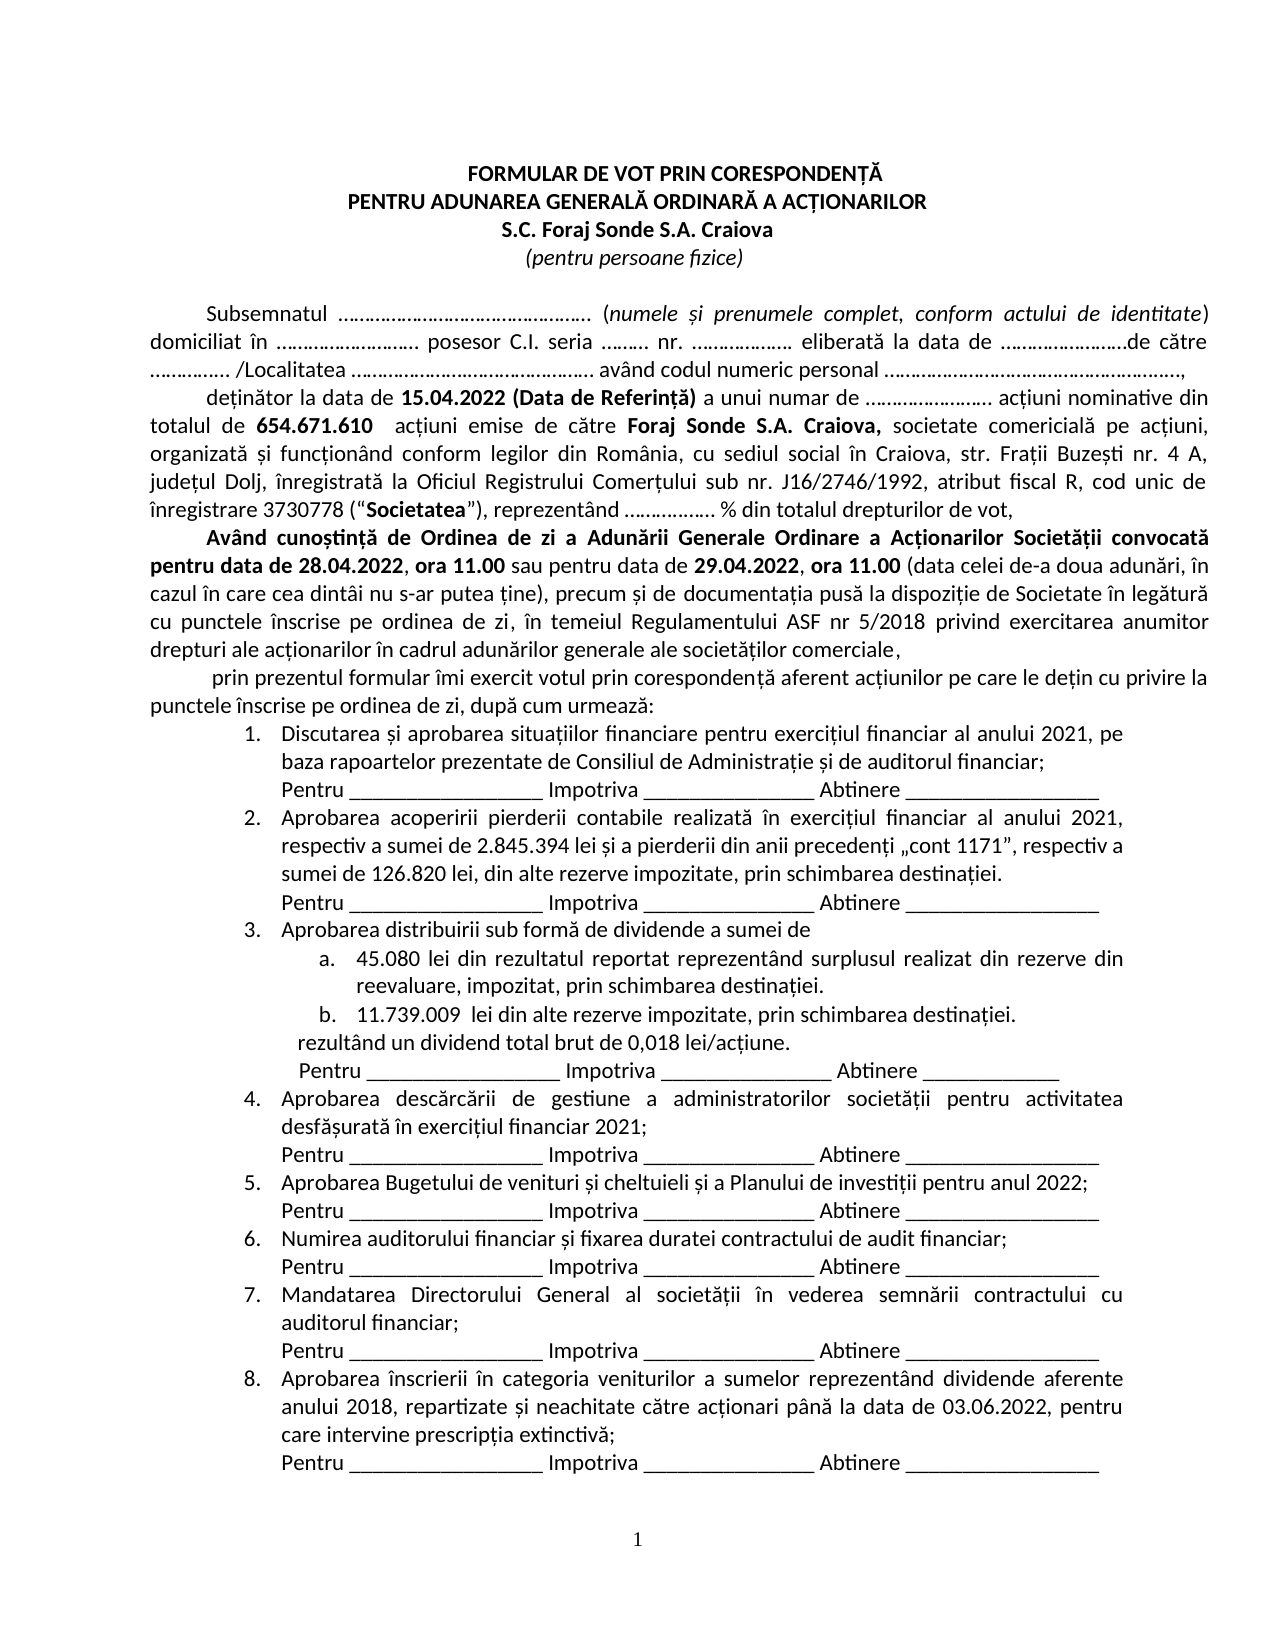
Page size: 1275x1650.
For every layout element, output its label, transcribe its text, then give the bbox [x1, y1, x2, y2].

list Pentru _________________ Impotriva _______________ Abtinere _________________ [281, 1252, 1181, 1280]
list Pentru _________________ Impotriva _______________ Abtinere _________________ [281, 1196, 1181, 1224]
text (pentru persoane fizice) [150, 243, 1125, 271]
list Pentru _________________ Impotriva _______________ Abtinere _________________ [281, 1448, 1181, 1476]
list 45.080 lei din rezultatul reportat reprezentând surplusul realizat din rezerve din reevaluare, impozitat, prin schimbarea destinației. [319, 944, 1125, 1000]
list Pentru _________________ Impotriva _______________ Abtinere _________________ [281, 888, 1181, 916]
list Aprobarea Bugetului de venituri și cheltuieli și a Planului de investiții pentru anul 2022; [244, 1168, 1125, 1196]
list Pentru _________________ Impotriva _______________ Abtinere _________________ [281, 1140, 1181, 1168]
list Aprobarea distribuirii sub formă de dividende a sumei de [244, 916, 1125, 944]
list Pentru _________________ Impotriva _______________ Abtinere _________________ [281, 1336, 1181, 1364]
subtitle FORMULAR DE VOT PRIN CORESPONDENȚĂ [150, 159, 1125, 187]
text Având cunoştinţă de Ordinea de zi a Adunării Generale Ordinare a Acţionarilor Societății convocată pentru data de 28.04.2022, ora 11.00 sau pentru data de 29.04.2022, ora 11.00 (data celei de-a doua adunări, în cazul în care cea dintâi nu s-ar putea ține), precum și de documentația pusă la dispoziție de Societate în legătură cu punctele înscrise pe ordinea de zi, în temeiul Regulamentului ASF nr 5/2018 privind exercitarea anumitor drepturi ale acționarilor în cadrul adunărilor generale ale societăților comerciale, [150, 523, 1209, 663]
text deținător la data de 15.04.2022 (Data de Referință) a unui numar de …………………… acțiuni nominative din totalul de 654.671.610 acțiuni emise de către Foraj Sonde S.A. Craiova, societate comericială pe acțiuni, organizată și funcționând conform legilor din România, cu sediul social în Craiova, str. Frații Buzești nr. 4 A, județul Dolj, înregistrată la Oficiul Registrului Comerțului sub nr. J16/2746/1992, atribut fiscal R, cod unic de înregistrare 3730778 (“Societatea”), reprezentând ………..…… % din totalul drepturilor de vot, [150, 383, 1209, 523]
list Aprobarea descărcării de gestiune a administratorilor societății pentru activitatea desfășurată în exercițiul financiar 2021; [244, 1084, 1125, 1140]
list 11.739.009 lei din alte rezerve impozitate, prin schimbarea destinației. [319, 1000, 1125, 1028]
text Subsemnatul ………………………………………… (numele și prenumele complet, conform actului de identitate) domiciliat în ……………………… posesor C.I. seria ……… nr. ………………. eliberată la data de ……………………de către …………... /Localitatea ………………….…………………… având codul numeric personal ……………………………………………..…, [150, 299, 1209, 383]
text rezultând un dividend total brut de 0,018 lei/acțiune. [281, 1028, 1125, 1056]
list Numirea auditorului financiar și fixarea duratei contractului de audit financiar; [244, 1224, 1125, 1252]
list Pentru _________________ Impotriva _______________ Abtinere _________________ [281, 776, 1181, 803]
subtitle S.C. Foraj Sonde S.A. Craiova [150, 215, 1125, 243]
list Aprobarea acoperirii pierderii contabile realizată în exercițiul financiar al anului 2021, respectiv a sumei de 2.845.394 lei și a pierderii din anii precedenți „cont 1171”, respectiv a sumei de 126.820 lei, din alte rezerve impozitate, prin schimbarea destinației. [244, 803, 1125, 888]
list Mandatarea Directorului General al societății în vederea semnării contractului cu auditorul financiar; [244, 1280, 1125, 1336]
list Aprobarea înscrierii în categoria veniturilor a sumelor reprezentând dividende aferente anului 2018, repartizate și neachitate către acționari până la data de 03.06.2022, pentru care intervine prescripția extinctivă; [244, 1364, 1125, 1448]
list Discutarea și aprobarea situațiilor financiare pentru exercițiul financiar al anului 2021, pe baza rapoartelor prezentate de Consiliul de Administrație și de auditorul financiar; [244, 719, 1125, 776]
text prin prezentul formular îmi exercit votul prin corespondenţă aferent acțiunilor pe care le dețin cu privire la punctele înscrise pe ordinea de zi, după cum urmează: [150, 663, 1209, 719]
subtitle PENTRU ADUNAREA GENERALĂ ORDINARĂ A ACȚIONARILOR [150, 187, 1125, 215]
text Pentru _________________ Impotriva _______________ Abtinere ____________ [282, 1056, 1068, 1084]
